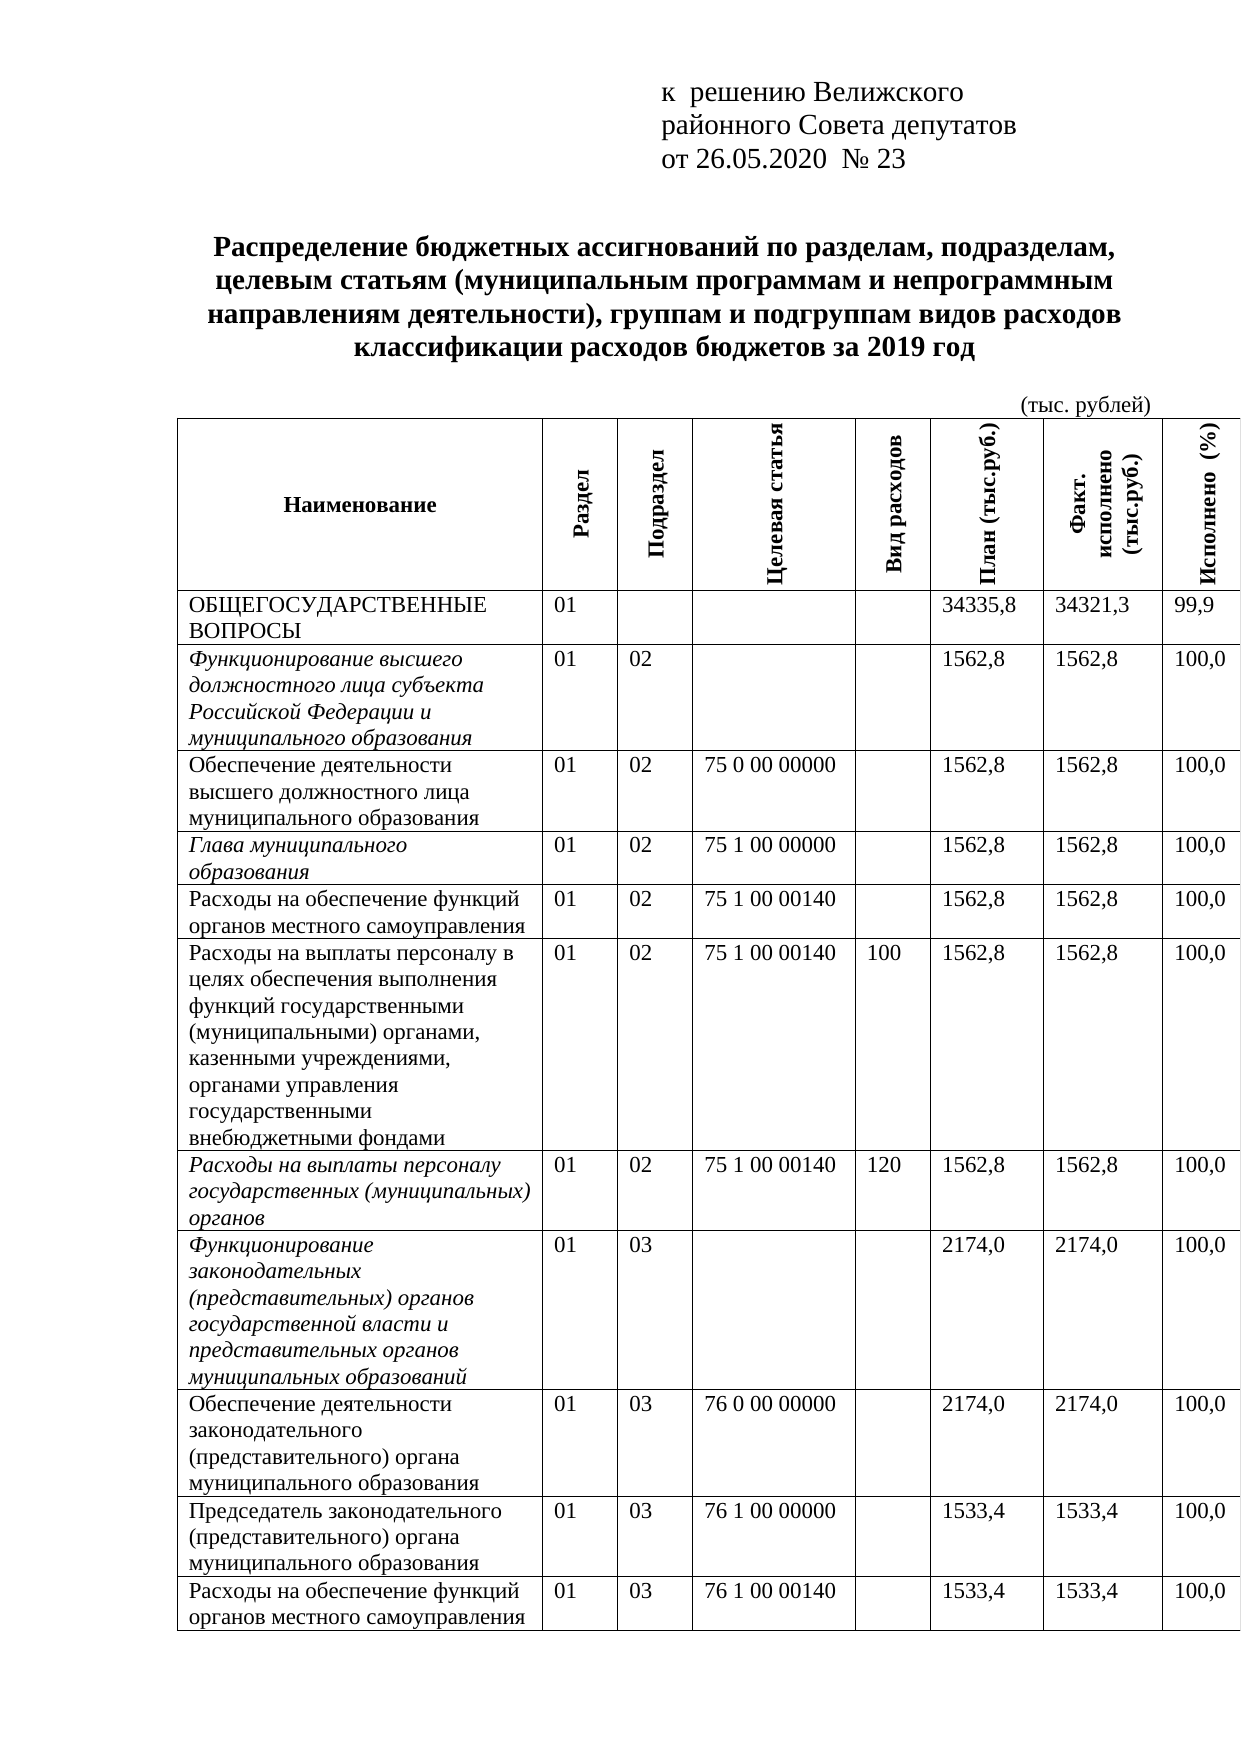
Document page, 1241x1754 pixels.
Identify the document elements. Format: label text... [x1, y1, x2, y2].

table_cell [856, 591, 930, 644]
table_cell 1562,8 [931, 1151, 1043, 1230]
table_cell [856, 885, 930, 938]
table_cell 100,0 [1163, 1151, 1240, 1230]
table_cell [856, 1390, 930, 1496]
table_cell 100,0 [1163, 1497, 1240, 1576]
table_cell 1562,8 [931, 751, 1043, 831]
table_cell 01 [543, 1577, 617, 1629]
table_cell 100,0 [1163, 1390, 1240, 1496]
table_cell 1533,4 [1044, 1497, 1162, 1576]
table_cell 1562,8 [1044, 832, 1162, 884]
table_header Вид расходов [856, 419, 930, 590]
table_cell 100,0 [1163, 645, 1240, 750]
table_cell 2174,0 [1044, 1231, 1162, 1389]
table_cell Расходы на выплаты персоналу в целях обеспечения выполнения функций государственными (муниципальными) органами, казенными учреждениями, органами управления государственными внебюджетными фондами [178, 939, 542, 1150]
table_cell [856, 1231, 930, 1389]
table_cell Обеспечение деятельности законодательного (представительного) органа муниципального образования [178, 1390, 542, 1496]
table_cell Функционирование законодательных (представительных) органов государственной власти и представительных органов муниципальных образований [178, 1231, 542, 1389]
table_cell 100 [856, 939, 930, 1150]
table_cell 01 [543, 832, 617, 884]
table_cell 1562,8 [1044, 939, 1162, 1150]
table_cell 100,0 [1163, 751, 1240, 831]
table_cell 02 [618, 832, 692, 884]
table_header Целевая статья [693, 419, 855, 590]
table_cell Обеспечение деятельности высшего должностного лица муниципального образования [178, 751, 542, 831]
table_cell 01 [543, 1231, 617, 1389]
table_cell 2174,0 [931, 1390, 1043, 1496]
table_cell Председатель законодательного (представительного) органа муниципального образования [178, 1497, 542, 1576]
table_cell 120 [856, 1151, 930, 1230]
table_cell 1533,4 [1044, 1577, 1162, 1629]
table_cell 1562,8 [931, 645, 1043, 750]
table_cell 1533,4 [931, 1577, 1043, 1629]
table_cell 100,0 [1163, 885, 1240, 938]
table_cell 1562,8 [1044, 751, 1162, 831]
table_cell 2174,0 [1044, 1390, 1162, 1496]
table_cell 02 [618, 1151, 692, 1230]
table_cell 01 [543, 1390, 617, 1496]
table_cell 100,0 [1163, 1577, 1240, 1629]
table_cell 01 [543, 1497, 617, 1576]
table_cell 75 1 00 00140 [693, 939, 855, 1150]
table_cell [856, 751, 930, 831]
table_cell [693, 1231, 855, 1389]
table_cell 1533,4 [931, 1497, 1043, 1576]
table_header Наименование [178, 419, 542, 590]
table_cell 02 [618, 751, 692, 831]
table_header Исполнено (%) [1163, 419, 1240, 590]
table_cell 01 [543, 751, 617, 831]
text целевым статьям (муниципальным программам и непрограммным направлениям деятельности), группам и подгруппам видов расходов классификации расходов бюджетов за 2019 год [177, 262, 1152, 363]
table_cell 01 [543, 939, 617, 1150]
table_cell [856, 832, 930, 884]
table_cell 34321,3 [1044, 591, 1162, 644]
table_cell 01 [543, 885, 617, 938]
table_cell 2174,0 [931, 1231, 1043, 1389]
table_cell 03 [618, 1497, 692, 1576]
table_cell Расходы на выплаты персоналу государственных (муниципальных) органов [178, 1151, 542, 1230]
table_cell [856, 645, 930, 750]
table_cell 1562,8 [931, 885, 1043, 938]
table_cell 100,0 [1163, 832, 1240, 884]
table_cell 75 0 00 00000 [693, 751, 855, 831]
table_cell 75 1 00 00140 [693, 1151, 855, 1230]
table_cell Глава муниципального образования [178, 832, 542, 884]
table_cell 01 [543, 645, 617, 750]
table_cell 02 [618, 645, 692, 750]
table_cell 01 [543, 591, 617, 644]
table_cell 01 [543, 1151, 617, 1230]
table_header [650, 74, 1163, 174]
table_cell 1562,8 [931, 832, 1043, 884]
table_cell 03 [618, 1390, 692, 1496]
table_cell 02 [618, 939, 692, 1150]
table_cell 99,9 [1163, 591, 1240, 644]
table_cell 75 1 00 00140 [693, 885, 855, 938]
table_cell 02 [618, 885, 692, 938]
table_cell [856, 1497, 930, 1576]
table_cell [693, 645, 855, 750]
table_cell Расходы на обеспечение функций органов местного самоуправления [178, 1577, 542, 1629]
table_header Подраздел [618, 419, 692, 590]
table_cell [693, 591, 855, 644]
table_header Факт. исполнено (тыс.руб.) [1044, 419, 1162, 590]
table_cell Расходы на обеспечение функций органов местного самоуправления [178, 885, 542, 938]
table_cell 03 [618, 1231, 692, 1389]
table_cell [856, 1577, 930, 1629]
table_cell 100,0 [1163, 939, 1240, 1150]
table_cell 76 1 00 00000 [693, 1497, 855, 1576]
table_cell 75 1 00 00000 [693, 832, 855, 884]
table_cell 76 0 00 00000 [693, 1390, 855, 1496]
table_cell 1562,8 [1044, 885, 1162, 938]
table_header План (тыс.руб.) [931, 419, 1043, 590]
table_header Раздел [543, 419, 617, 590]
table_cell 100,0 [1163, 1231, 1240, 1389]
table_cell 1562,8 [1044, 645, 1162, 750]
table_cell ОБЩЕГОСУДАРСТВЕННЫЕ ВОПРОСЫ [178, 591, 542, 644]
text (тыс. рублей) [177, 391, 1152, 417]
table_cell [618, 591, 692, 644]
table_cell Функционирование высшего должностного лица субъекта Российской Федерации и муниципального образования [178, 645, 542, 750]
table_cell 34335,8 [931, 591, 1043, 644]
table_cell 1562,8 [931, 939, 1043, 1150]
text Распределение бюджетных ассигнований по разделам, подразделам, [177, 229, 1152, 262]
table_cell 1562,8 [1044, 1151, 1162, 1230]
table_cell 03 [618, 1577, 692, 1629]
table_cell 76 1 00 00140 [693, 1577, 855, 1629]
